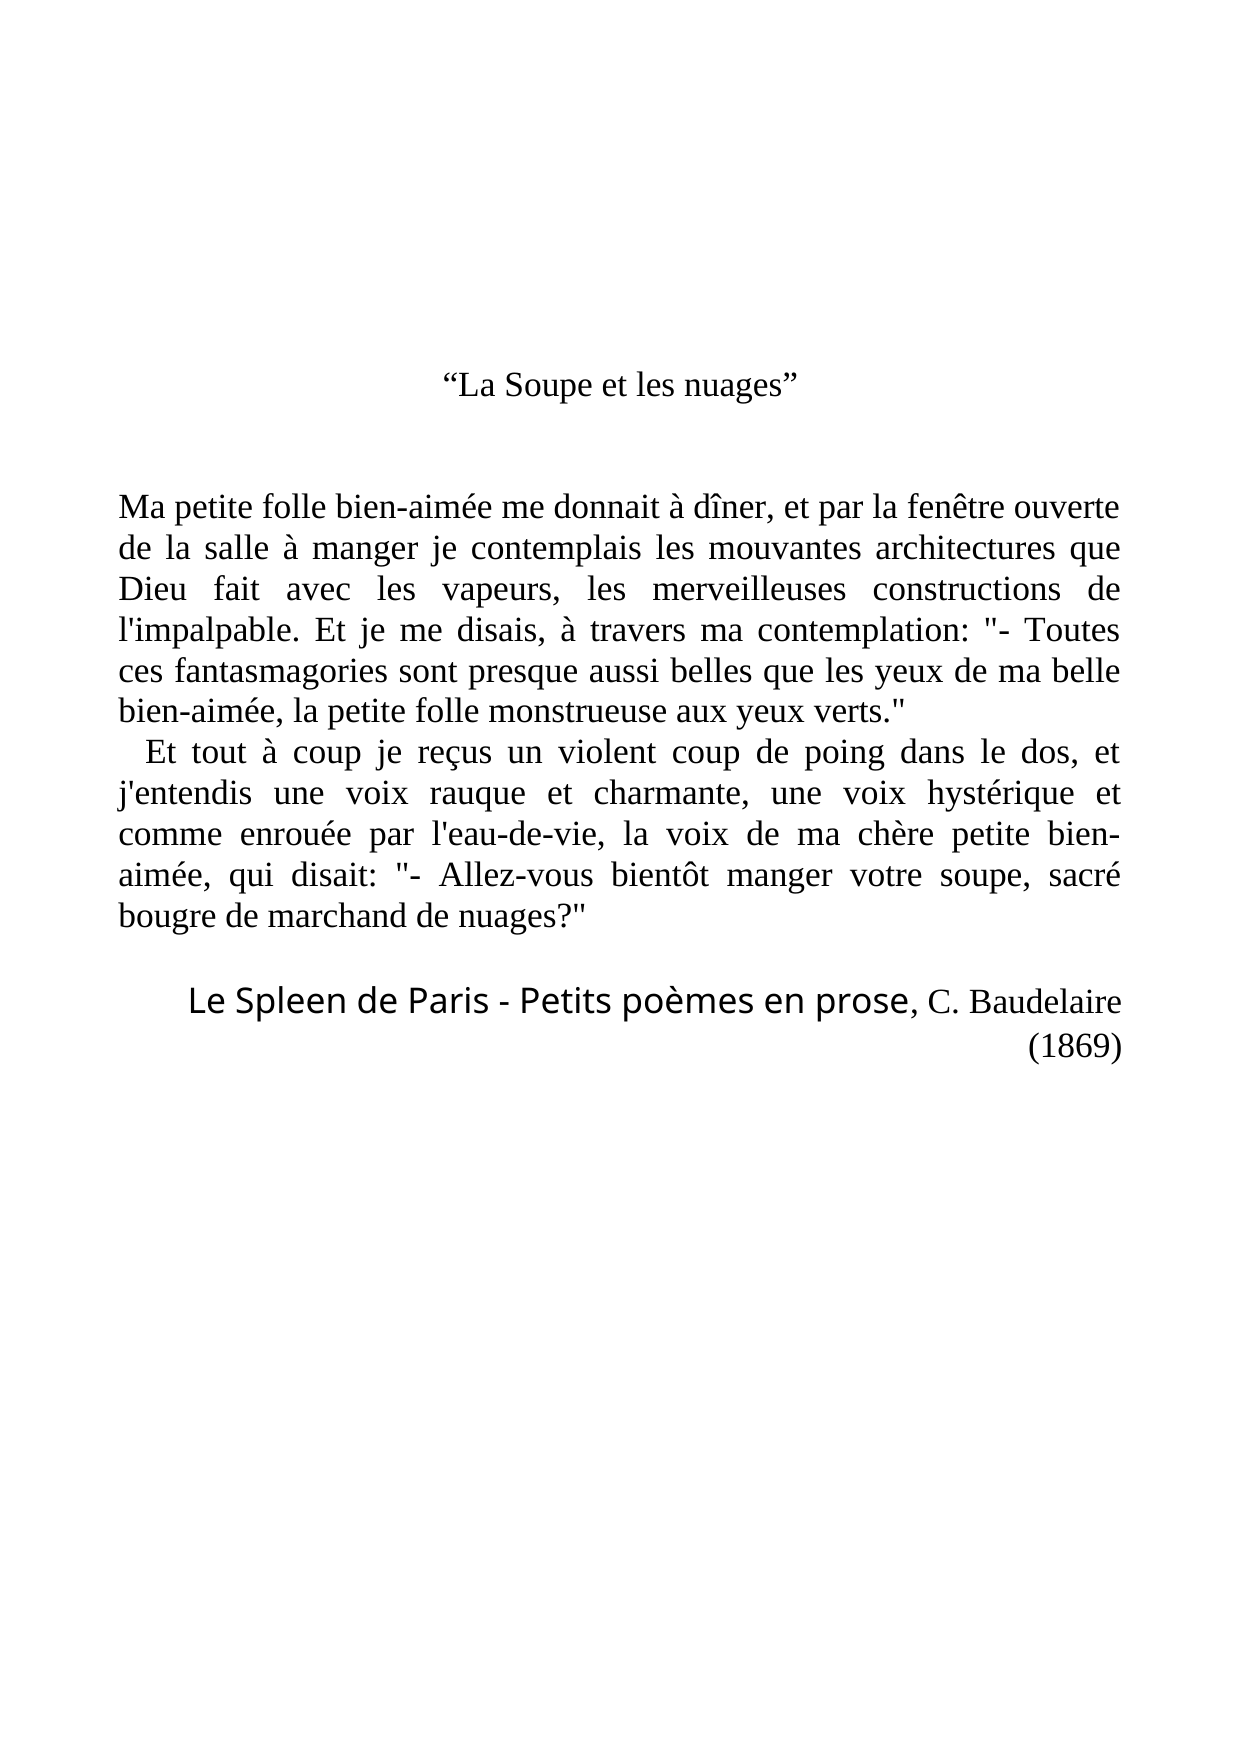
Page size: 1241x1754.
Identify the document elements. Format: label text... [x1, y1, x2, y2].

text “La Soupe et les nuages” [118, 363, 1122, 404]
text Le Spleen de Paris - Petits poèmes en prose, C. Baudelaire (1869) [118, 976, 1122, 1065]
text Et tout à coup je reçus un violent coup de poing dans le dos, et j'entendis une voix rauque et charmante, une voix hystérique et comme enrouée par l'eau-de-vie, la voix de ma chère petite bien-aimée, qui disait: "- Allez-vous bientôt manger votre soupe, sacré bougre de marchand de nuages?" [118, 731, 1122, 935]
text Ma petite folle bien-aimée me donnait à dîner, et par la fenêtre ouverte de la salle à manger je contemplais les mouvantes architectures que Dieu fait avec les vapeurs, les merveilleuses constructions de l'impalpable. Et je me disais, à travers ma contemplation: "- Toutes ces fantasmagories sont presque aussi belles que les yeux de ma belle bien-aimée, la petite folle monstrueuse aux yeux verts." [118, 486, 1122, 731]
